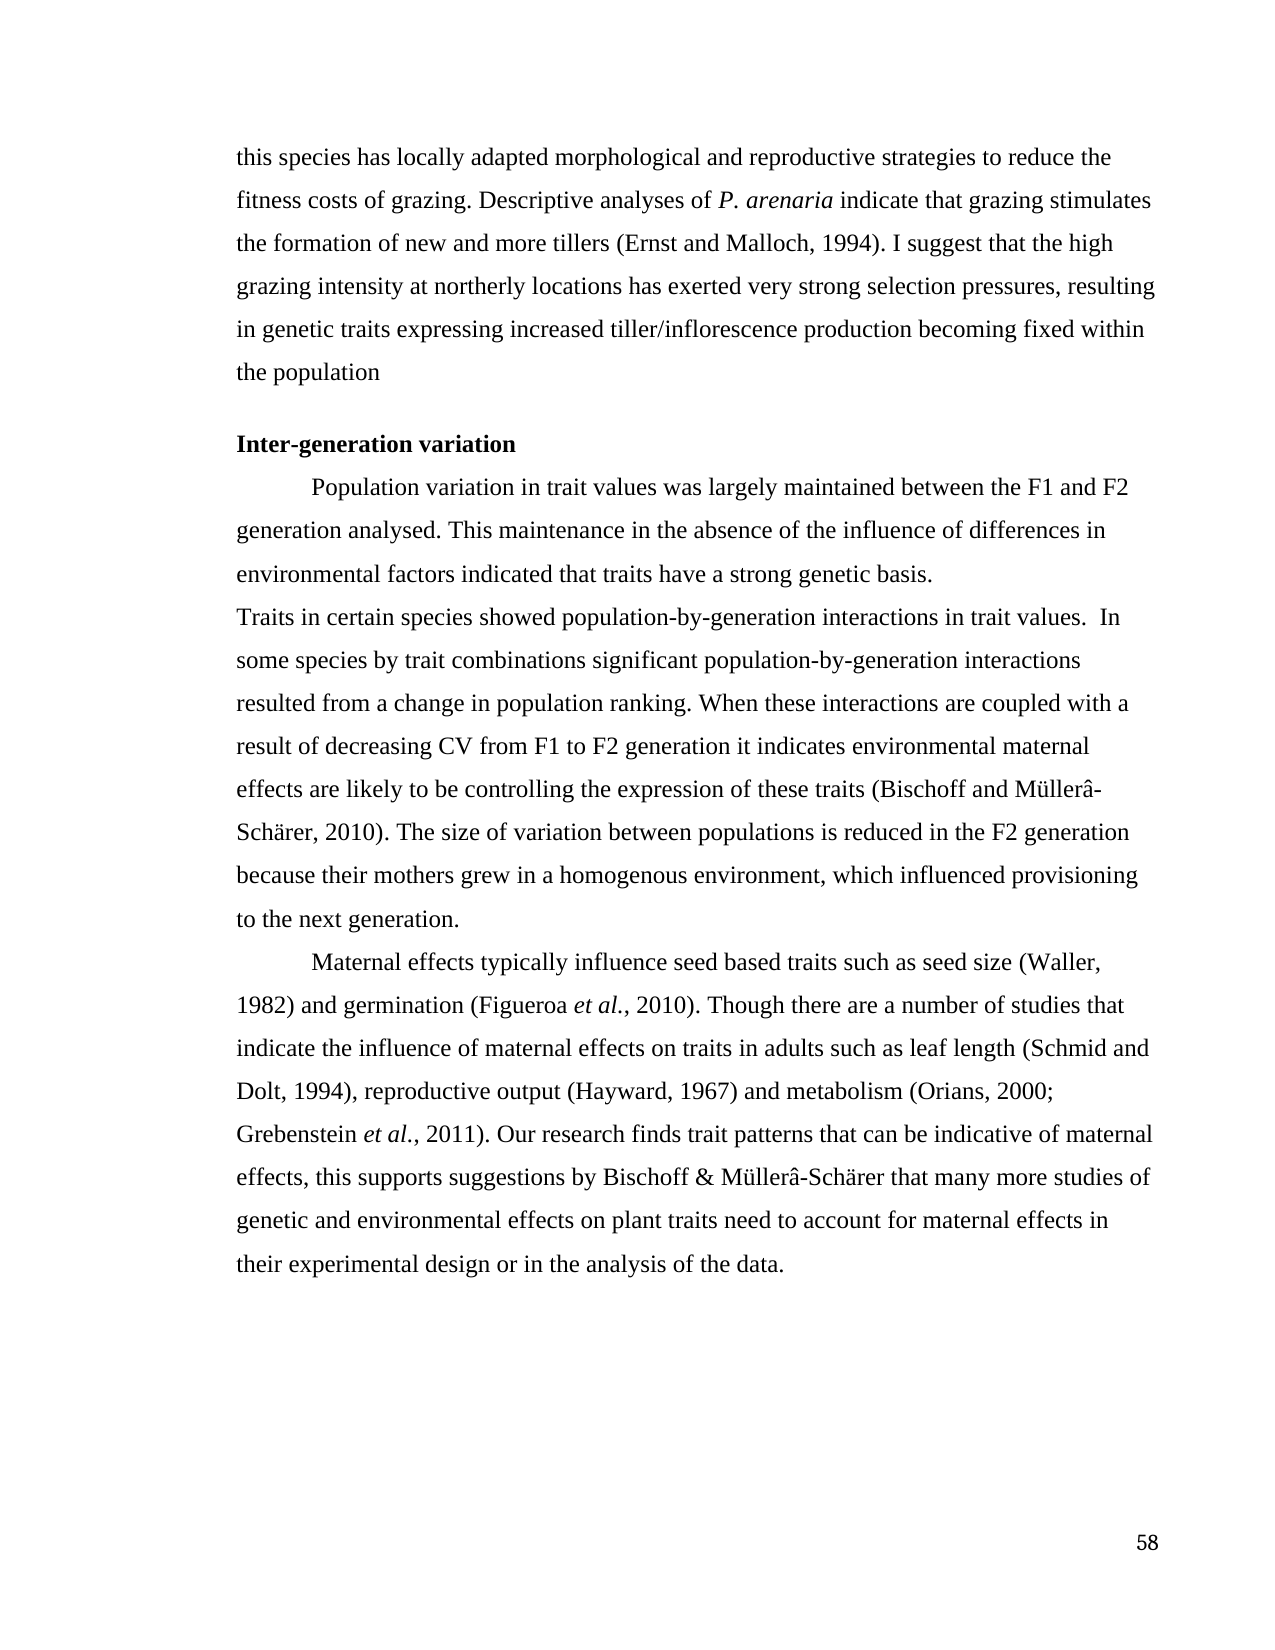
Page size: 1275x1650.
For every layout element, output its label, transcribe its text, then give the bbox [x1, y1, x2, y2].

text Traits in certain species showed population-by-generation interactions in trait values. In some species by trait combinations significant population-by-generation interactions resulted from a change in population ranking. When these interactions are coupled with a result of decreasing CV from F1 to F2 generation it indicates environmental maternal effects are likely to be controlling the expression of these traits (Bischoff and Müllerâ-Schärer, 2010). The size of variation between populations is reduced in the F2 generation because their mothers grew in a homogenous environment, which influenced provisioning to the next generation. [236, 602, 1157, 932]
text Population variation in trait values was largely maintained between the F1 and F2 generation analysed. This maintenance in the absence of the influence of differences in environmental factors indicated that traits have a strong genetic basis. [236, 472, 1157, 587]
text Maternal effects typically influence seed based traits such as seed size (Waller, 1982) and germination (Figueroa et al., 2010). Though there are a number of studies that indicate the influence of maternal effects on traits in adults such as leaf length (Schmid and Dolt, 1994), reproductive output (Hayward, 1967) and metabolism (Orians, 2000; Grebenstein et al., 2011). Our research finds trait patterns that can be indicative of maternal effects, this supports suggestions by Bischoff & Müllerâ-Schärer that many more studies of genetic and environmental effects on plant traits need to account for maternal effects in their experimental design or in the analysis of the data. [236, 947, 1157, 1277]
subtitle Inter-generation variation [236, 429, 1157, 458]
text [236, 142, 1157, 386]
